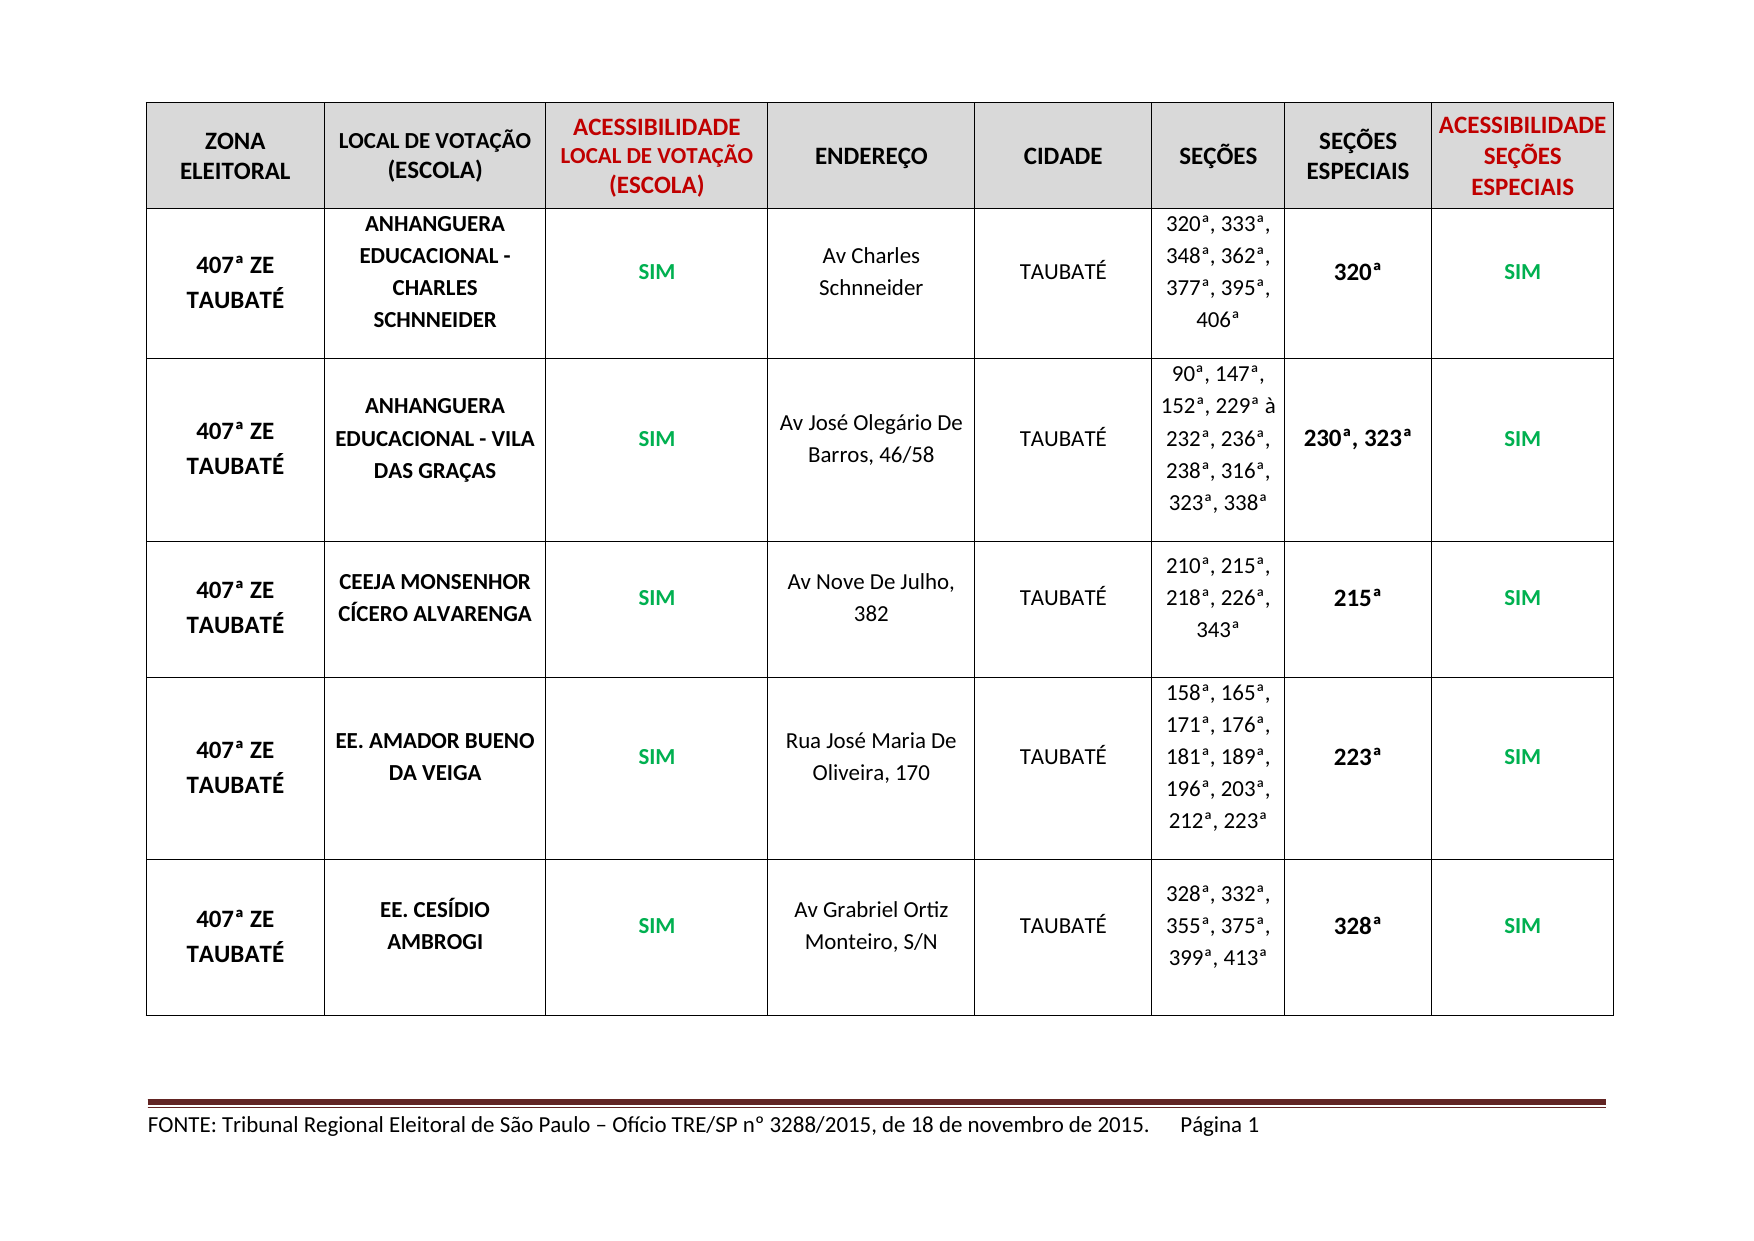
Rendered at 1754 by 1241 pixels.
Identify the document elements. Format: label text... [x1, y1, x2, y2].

table_cell 230ª, 323ª [1285, 359, 1431, 541]
table_cell CEEJA MONSENHOR CÍCERO ALVARENGA [325, 542, 545, 677]
table_cell 328ª, 332ª, 355ª, 375ª, 399ª, 413ª [1152, 860, 1284, 1014]
table_header SEÇÕES ESPECIAIS [1285, 103, 1431, 208]
table_cell 328ª [1285, 860, 1431, 1014]
table_cell EE. AMADOR BUENO DA VEIGA [325, 678, 545, 859]
table_cell ANHANGUERA EDUCACIONAL - CHARLES SCHNNEIDER [325, 209, 545, 358]
table_header ZONA ELEITORAL [147, 103, 324, 208]
table_header ENDEREÇO [768, 103, 974, 208]
table_cell SIM [1432, 542, 1613, 677]
table_cell 407ª ZE TAUBATÉ [147, 359, 324, 541]
table_header CIDADE [975, 103, 1151, 208]
table_cell SIM [546, 542, 767, 677]
table_cell SIM [1432, 209, 1613, 358]
table_cell Av Grabriel Ortiz Monteiro, S/N [768, 860, 974, 1014]
table_cell Av Charles Schnneider [768, 209, 974, 358]
table_cell TAUBATÉ [975, 860, 1151, 1014]
table_cell SIM [546, 860, 767, 1014]
table_cell SIM [546, 359, 767, 541]
table_cell 223ª [1285, 678, 1431, 859]
table_cell 215ª [1285, 542, 1431, 677]
table_cell TAUBATÉ [975, 678, 1151, 859]
table_cell TAUBATÉ [975, 209, 1151, 358]
table_cell SIM [546, 678, 767, 859]
table_cell SIM [1432, 860, 1613, 1014]
table_header LOCAL DE VOTAÇÃO (ESCOLA) [325, 103, 545, 208]
table_header SEÇÕES [1152, 103, 1284, 208]
table_cell SIM [1432, 678, 1613, 859]
table_cell 90ª, 147ª, 152ª, 229ª à 232ª, 236ª, 238ª, 316ª, 323ª, 338ª [1152, 359, 1284, 541]
table_cell SIM [546, 209, 767, 358]
table_cell 210ª, 215ª, 218ª, 226ª, 343ª [1152, 542, 1284, 677]
table_cell 407ª ZE TAUBATÉ [147, 209, 324, 358]
table_cell 320ª, 333ª, 348ª, 362ª, 377ª, 395ª, 406ª [1152, 209, 1284, 358]
table_cell ANHANGUERA EDUCACIONAL - VILA DAS GRAÇAS [325, 359, 545, 541]
table_cell 407ª ZE TAUBATÉ [147, 860, 324, 1014]
table_header ACESSIBILIDADE SEÇÕES ESPECIAIS [1432, 103, 1613, 208]
table_cell TAUBATÉ [975, 359, 1151, 541]
table_cell 320ª [1285, 209, 1431, 358]
table_cell Av José Olegário De Barros, 46/58 [768, 359, 974, 541]
table_cell 407ª ZE TAUBATÉ [147, 678, 324, 859]
table_cell Av Nove De Julho, 382 [768, 542, 974, 677]
table_cell EE. CESÍDIO AMBROGI [325, 860, 545, 1014]
table_cell SIM [1432, 359, 1613, 541]
table_cell 158ª, 165ª, 171ª, 176ª, 181ª, 189ª, 196ª, 203ª, 212ª, 223ª [1152, 678, 1284, 859]
table_header ACESSIBILIDADE LOCAL DE VOTAÇÃO (ESCOLA) [546, 103, 767, 208]
table_cell Rua José Maria De Oliveira, 170 [768, 678, 974, 859]
table_cell TAUBATÉ [975, 542, 1151, 677]
table_cell 407ª ZE TAUBATÉ [147, 542, 324, 677]
